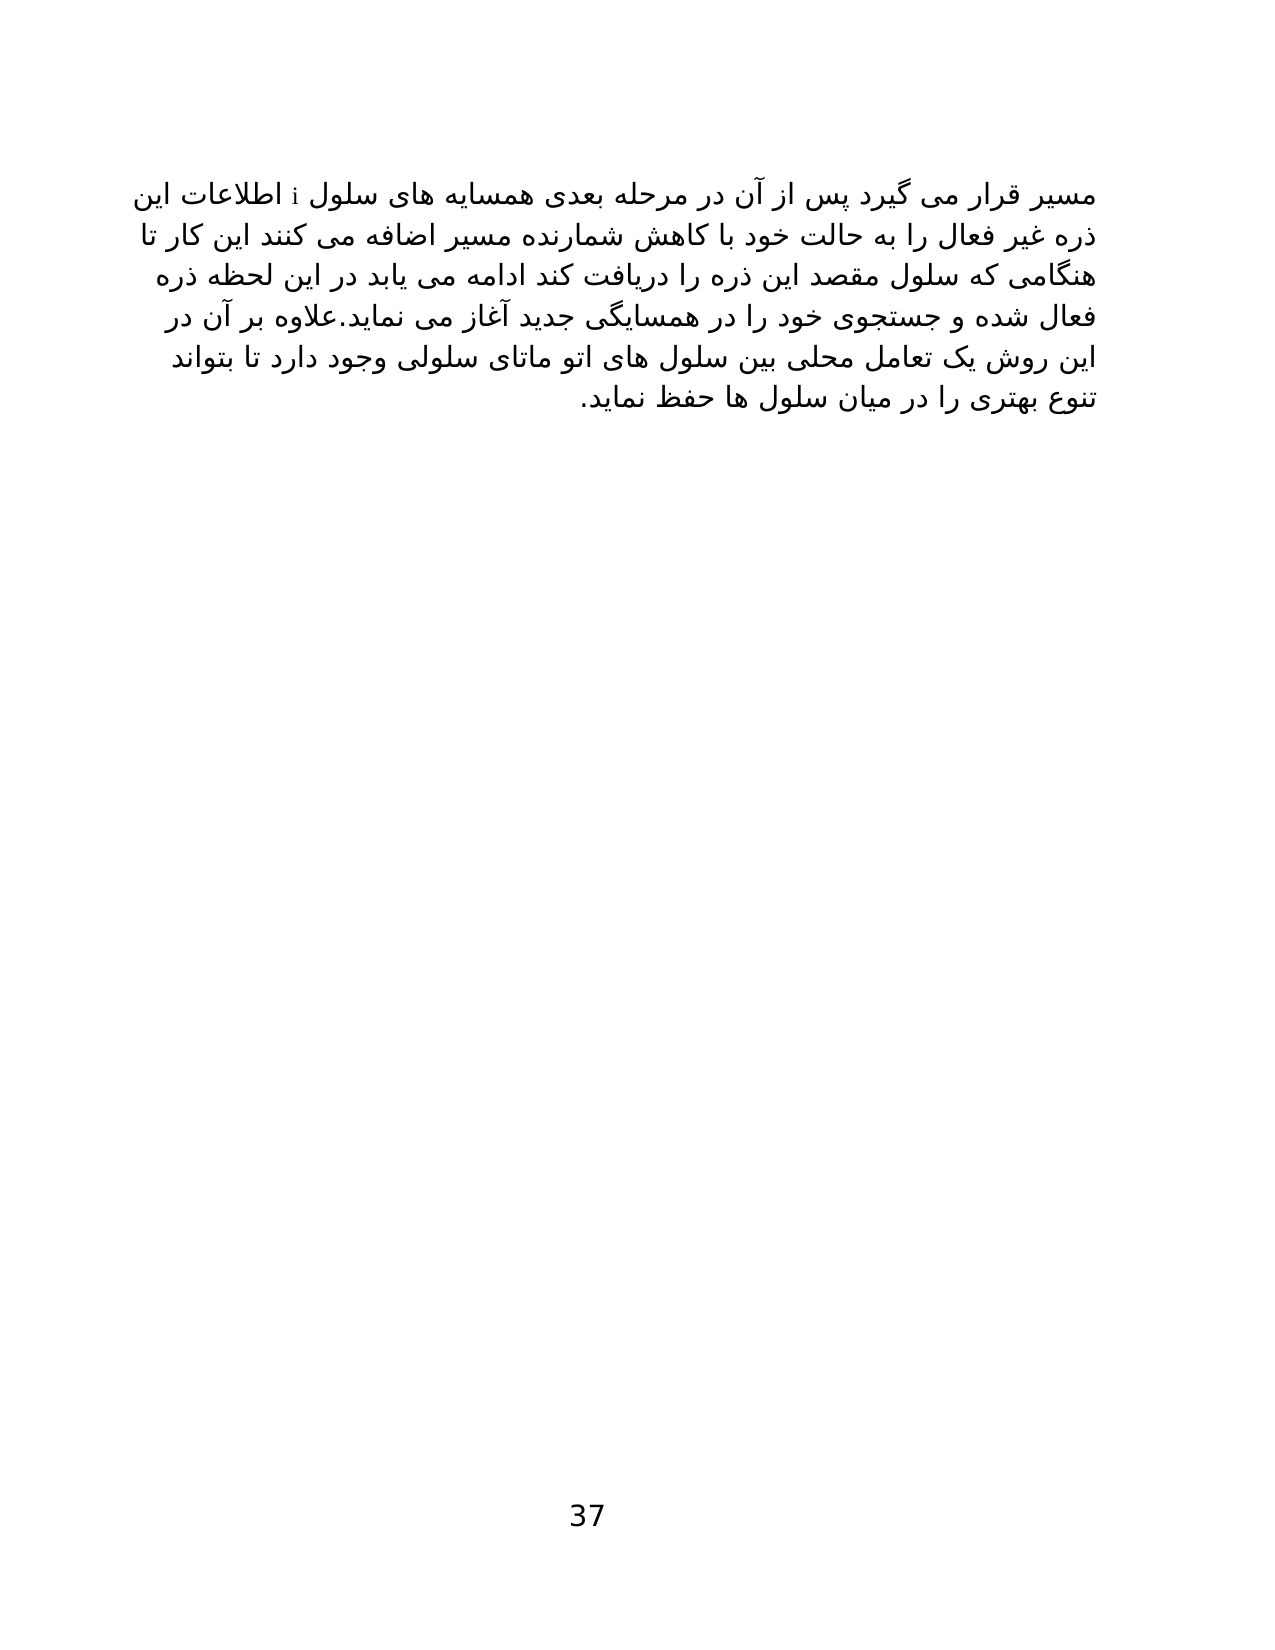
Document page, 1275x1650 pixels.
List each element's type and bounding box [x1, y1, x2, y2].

text [118, 177, 1098, 415]
